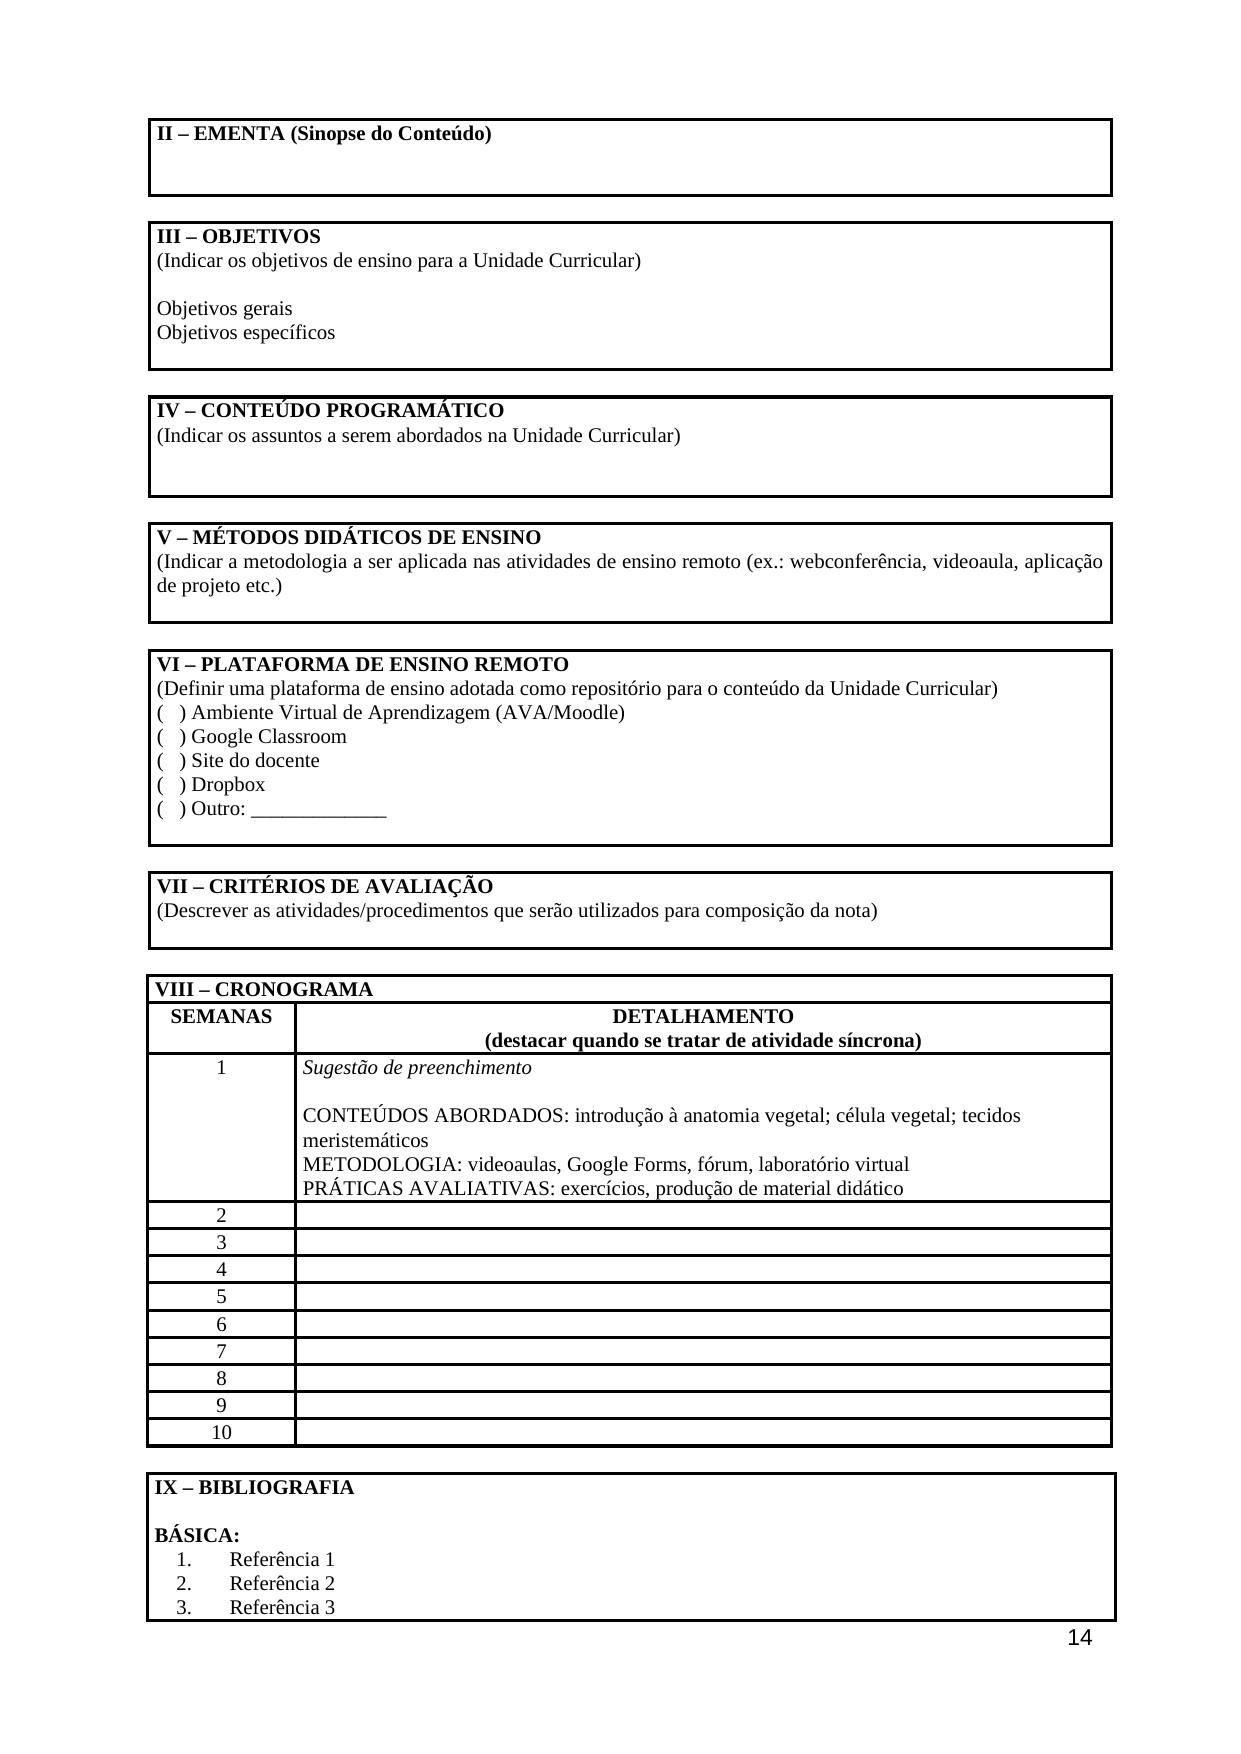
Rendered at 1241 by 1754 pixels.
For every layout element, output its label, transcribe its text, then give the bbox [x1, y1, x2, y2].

table_cell 8 [149, 1366, 294, 1390]
table_cell [297, 1420, 1110, 1444]
table_cell [297, 1339, 1110, 1363]
table_header VII – CRITÉRIOS DE AVALIAÇÃO (Descrever as atividades/procedimentos que serão utilizados para composição da nota) [151, 874, 1110, 947]
table_header VI – PLATAFORMA DE ENSINO REMOTO (Definir uma plataforma de ensino adotada como repositório para o conteúdo da Unidade Curricular) ( ) Ambiente Virtual de Aprendizagem (AVA/Moodle) ( ) Google Classroom ( ) Site do docente ( ) Dropbox ( ) Outro: _____________ [151, 652, 1110, 844]
table_cell 5 [149, 1284, 294, 1308]
table_header II – EMENTA (Sinopse do Conteúdo) [151, 121, 1110, 193]
table_cell DETALHAMENTO (destacar quando se tratar de atividade síncrona) [297, 1004, 1110, 1052]
table_cell 9 [149, 1393, 294, 1417]
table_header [149, 1475, 1114, 1619]
table_cell 10 [149, 1420, 294, 1444]
table_cell [297, 1203, 1110, 1227]
table_cell [297, 1284, 1110, 1308]
table_cell 3 [149, 1230, 294, 1254]
table_header VIII – CRONOGRAMA [149, 977, 1110, 1001]
table_cell Sugestão de preenchimento CONTEÚDOS ABORDADOS: introdução à anatomia vegetal; célula vegetal; tecidos meristemáticos METODOLOGIA: videoaulas, Google Forms, fórum, laboratório virtual PRÁTICAS AVALIATIVAS: exercícios, produção de material didático [297, 1055, 1110, 1200]
table_cell 7 [149, 1339, 294, 1363]
table_cell 1 [149, 1055, 294, 1200]
table_cell 2 [149, 1203, 294, 1227]
table_cell 6 [149, 1312, 294, 1336]
table_header V – MÉTODOS DIDÁTICOS DE ENSINO (Indicar a metodologia a ser aplicada nas atividades de ensino remoto (ex.: webconferência, videoaula, aplicação de projeto etc.) [151, 525, 1110, 621]
table_cell SEMANAS [149, 1004, 294, 1052]
table_cell [297, 1393, 1110, 1417]
table_cell 4 [149, 1257, 294, 1281]
table_cell [297, 1257, 1110, 1281]
table_header III – OBJETIVOS (Indicar os objetivos de ensino para a Unidade Curricular) Objetivos gerais Objetivos específicos [151, 224, 1110, 368]
table_cell [297, 1366, 1110, 1390]
table_cell [297, 1230, 1110, 1254]
table_header IV – CONTEÚDO PROGRAMÁTICO (Indicar os assuntos a serem abordados na Unidade Curricular) [151, 399, 1110, 495]
table_cell [297, 1312, 1110, 1336]
